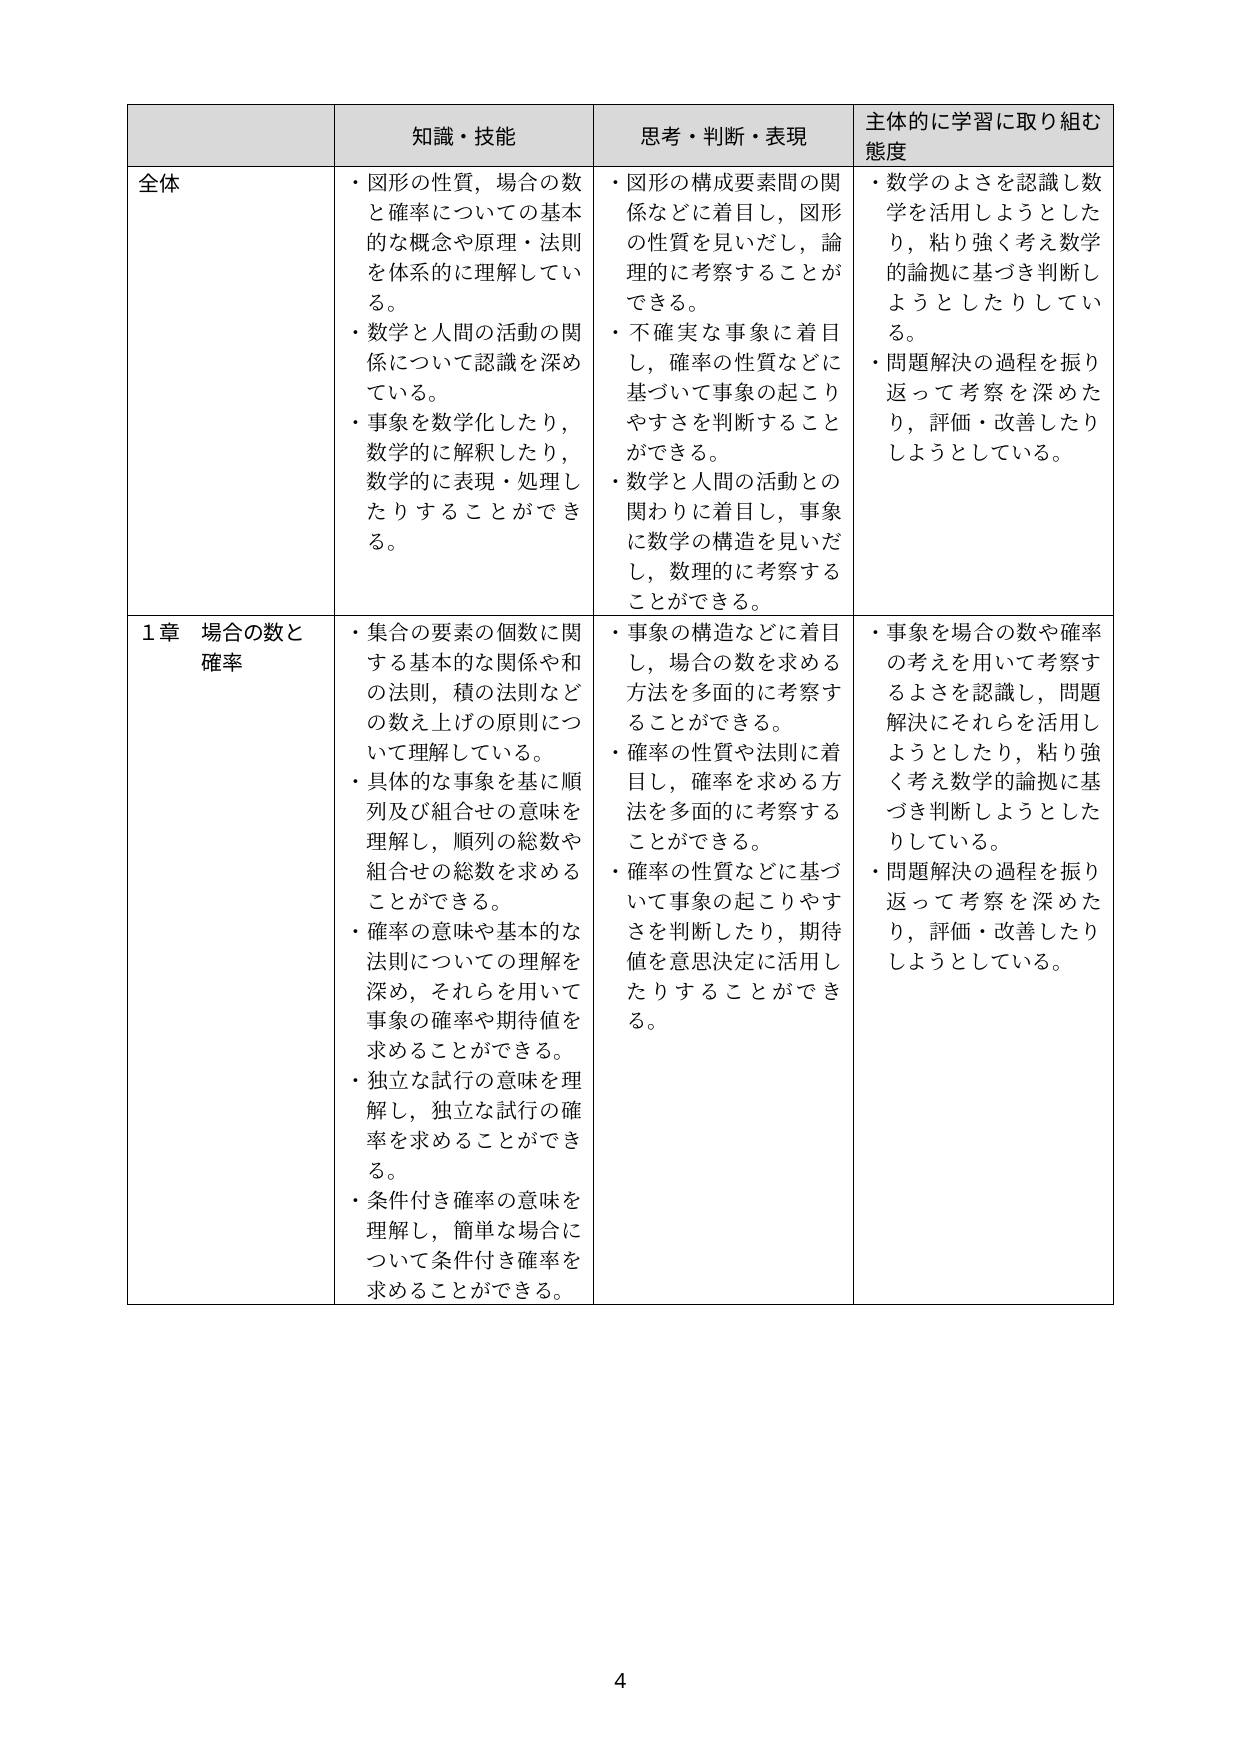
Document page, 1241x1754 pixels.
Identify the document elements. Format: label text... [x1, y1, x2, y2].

table_header [128, 105, 334, 166]
table_header 主体的に学習に取り組む態度 [854, 105, 1113, 166]
table_cell ・事象の構造などに着目し，場合の数を求める方法を多面的に考察することができる。 ・確率の性質や法則に着目し，確率を求める方法を多面的に考察することができる。 ・確率の性質などに基づいて事象の起こりやすさを判断したり，期待値を意思決定に活用したりすることができる。 [594, 616, 853, 1304]
table_cell ・図形の性質，場合の数と確率についての基本的な概念や原理・法則を体系的に理解している。 ・数学と人間の活動の関係について認識を深めている。 ・事象を数学化したり，数学的に解釈したり，数学的に表現・処理したりすることができる。 [335, 167, 593, 615]
table_cell ・集合の要素の個数に関する基本的な関係や和の法則，積の法則などの数え上げの原則について理解している。 ・具体的な事象を基に順列及び組合せの意味を理解し，順列の総数や組合せの総数を求めることができる。 ・確率の意味や基本的な法則についての理解を深め，それらを用いて事象の確率や期待値を求めることができる。 ・独立な試行の意味を理解し，独立な試行の確率を求めることができる。 ・条件付き確率の意味を理解し，簡単な場合について条件付き確率を求めることができる。 [335, 616, 593, 1304]
table_header 知識・技能 [335, 105, 593, 166]
table_cell １章 場合の数と確率 [128, 616, 334, 1304]
table_cell 全体 [128, 167, 334, 615]
table_cell ・数学のよさを認識し数学を活用しようとしたり，粘り強く考え数学的論拠に基づき判断しようとしたりしている。 ・問題解決の過程を振り返って考察を深めたり，評価・改善したりしようとしている。 [854, 167, 1113, 615]
table_cell ・事象を場合の数や確率の考えを用いて考察するよさを認識し，問題解決にそれらを活用しようとしたり，粘り強く考え数学的論拠に基づき判断しようとしたりしている。 ・問題解決の過程を振り返って考察を深めたり，評価・改善したりしようとしている。 [854, 616, 1113, 1304]
table_cell ・図形の構成要素間の関係などに着目し，図形の性質を見いだし，論理的に考察することができる。 ・不確実な事象に着目し，確率の性質などに基づいて事象の起こりやすさを判断することができる。 ・数学と人間の活動との関わりに着目し，事象に数学の構造を見いだし，数理的に考察することができる。 [594, 167, 853, 615]
table_header 思考・判断・表現 [594, 105, 853, 166]
